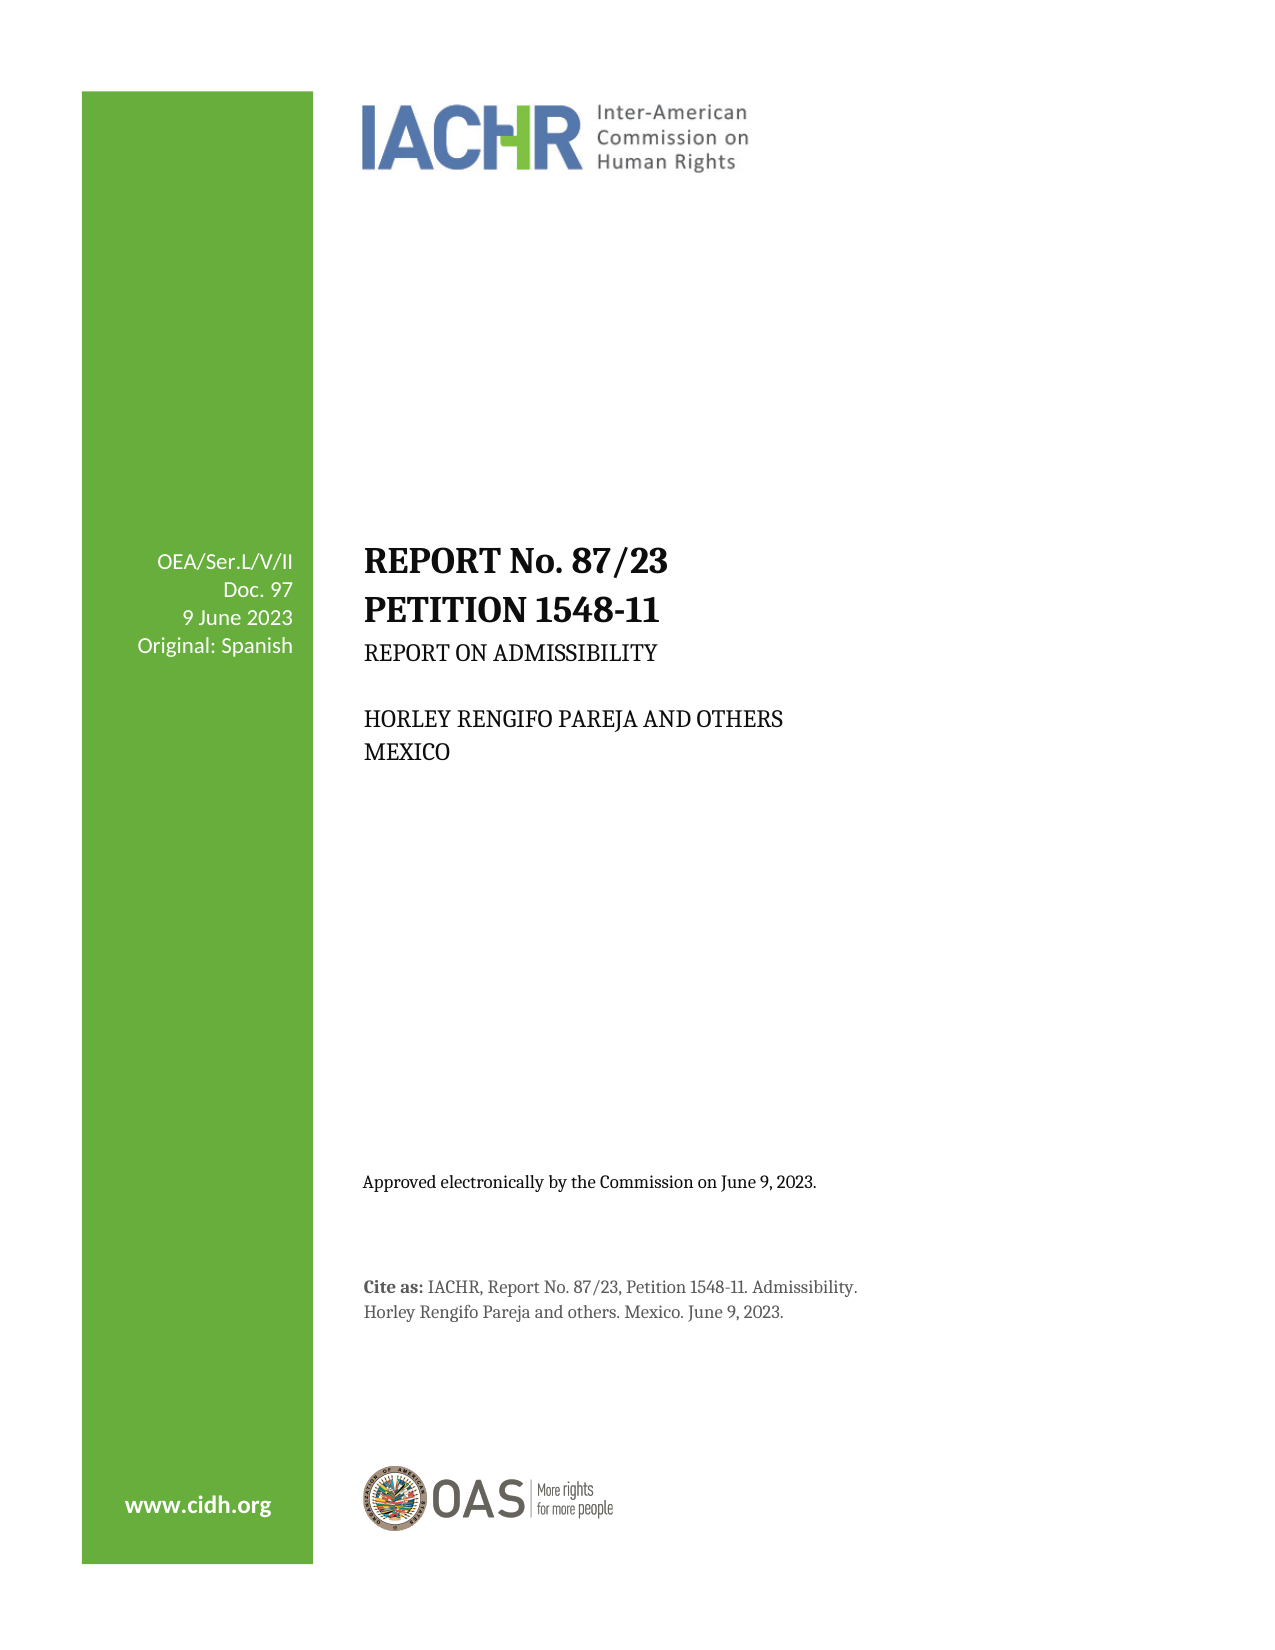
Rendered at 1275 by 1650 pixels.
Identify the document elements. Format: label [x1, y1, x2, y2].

picture [363, 1466, 613, 1531]
picture [352, 96, 767, 177]
